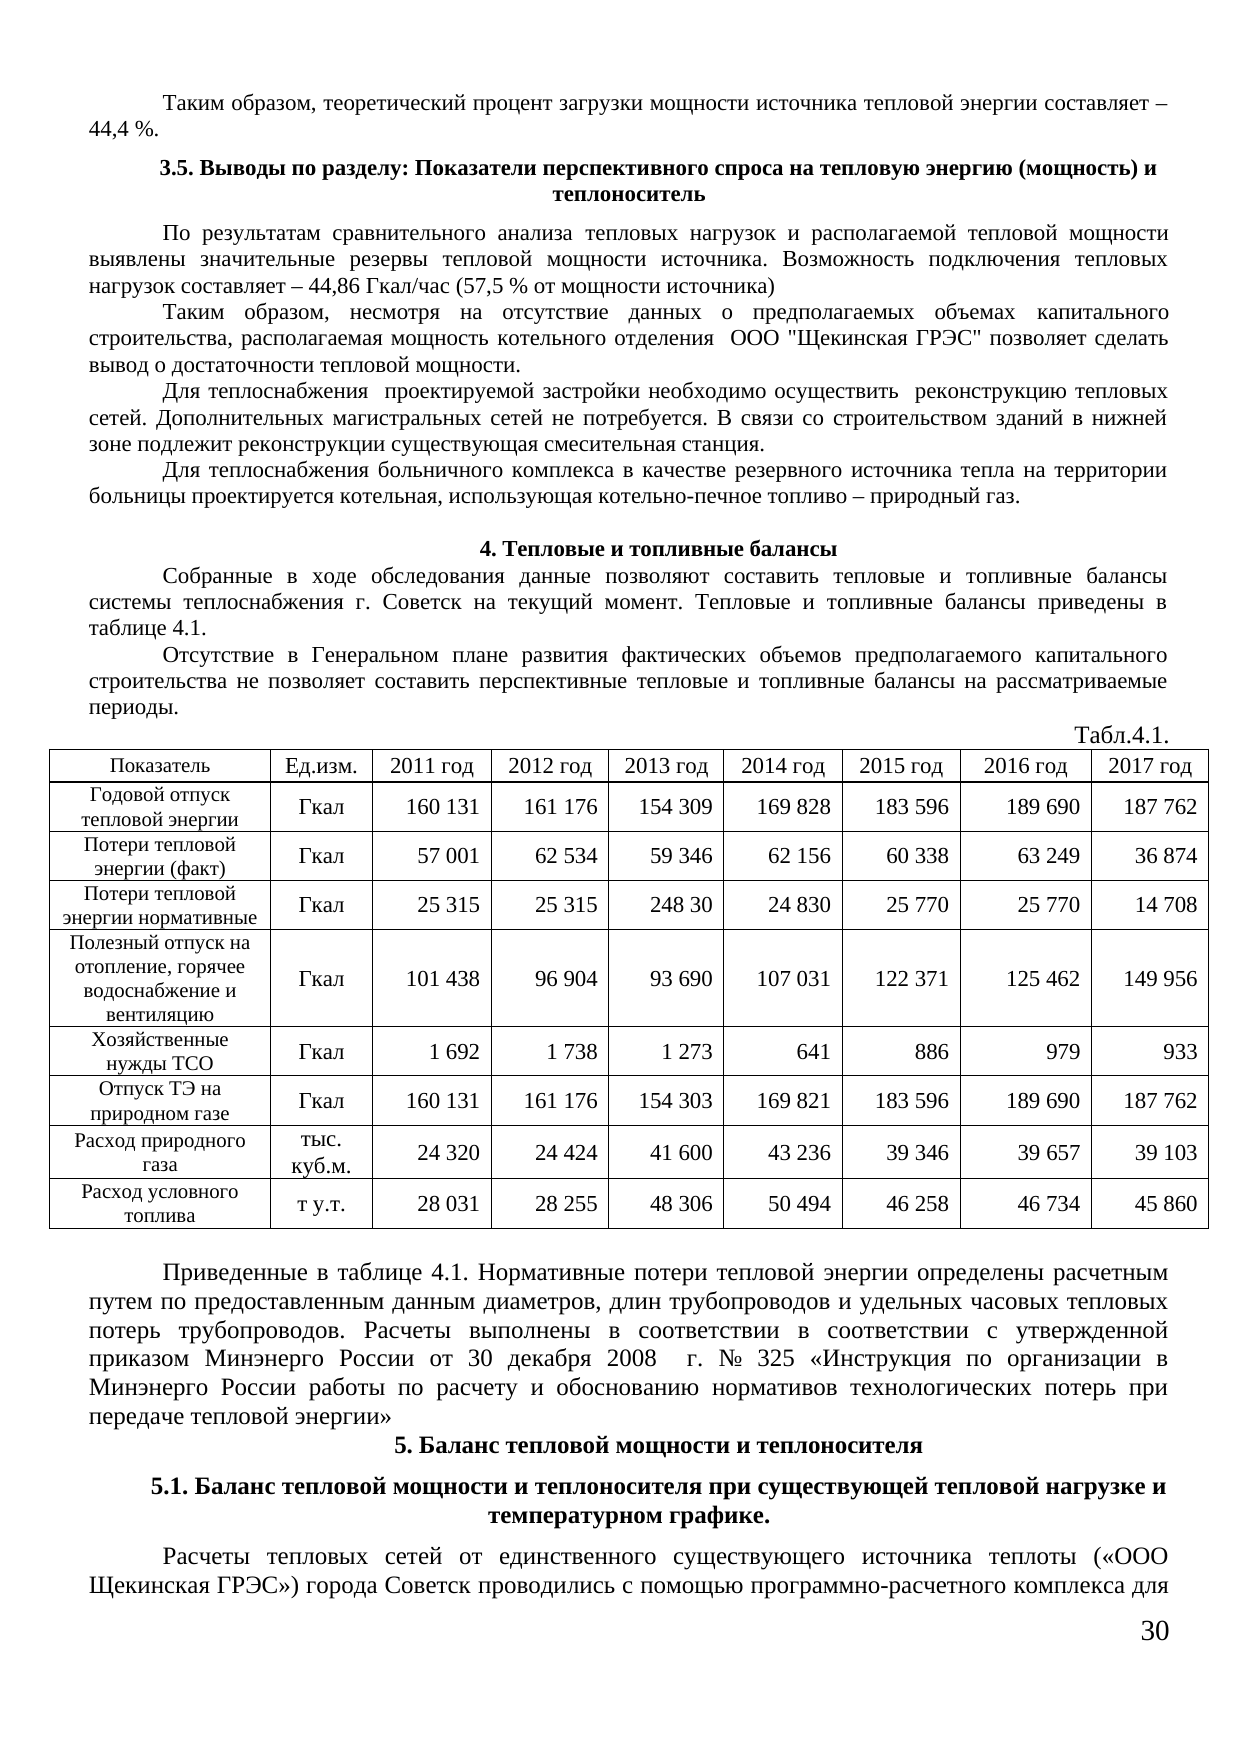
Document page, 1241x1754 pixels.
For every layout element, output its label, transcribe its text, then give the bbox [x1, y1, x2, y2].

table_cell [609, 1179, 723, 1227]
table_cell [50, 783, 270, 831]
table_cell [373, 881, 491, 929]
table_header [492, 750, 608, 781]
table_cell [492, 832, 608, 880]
text По результатам сравнительного анализа тепловых нагрузок и располагаемой тепловой мощности выявлены значительные резервы тепловой мощности источника. Возможность подключения тепловых нагрузок составляет – 44,86 Гкал/час (57,5 % от мощности источника) [89, 219, 1169, 298]
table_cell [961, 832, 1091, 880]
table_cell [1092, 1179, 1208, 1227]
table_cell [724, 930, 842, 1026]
text Табл.4.1. [89, 720, 1169, 748]
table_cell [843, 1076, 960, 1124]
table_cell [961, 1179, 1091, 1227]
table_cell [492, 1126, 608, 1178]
subtitle 3.5. Выводы по разделу: Показатели перспективного спроса на тепловую энергию (мощность) и теплоноситель [89, 154, 1169, 207]
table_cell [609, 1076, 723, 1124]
text Собранные в ходе обследования данные позволяют составить тепловые и топливные балансы системы теплоснабжения г. Советск на текущий момент. Тепловые и топливные балансы приведены в таблице 4.1. [89, 562, 1169, 641]
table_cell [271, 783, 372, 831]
text Отсутствие в Генеральном плане развития фактических объемов предполагаемого капитального строительства не позволяет составить перспективные тепловые и топливные балансы на рассматриваемые периоды. [89, 641, 1169, 720]
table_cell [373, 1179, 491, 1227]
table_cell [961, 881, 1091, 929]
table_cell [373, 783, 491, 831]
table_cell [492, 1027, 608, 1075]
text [89, 1541, 1169, 1598]
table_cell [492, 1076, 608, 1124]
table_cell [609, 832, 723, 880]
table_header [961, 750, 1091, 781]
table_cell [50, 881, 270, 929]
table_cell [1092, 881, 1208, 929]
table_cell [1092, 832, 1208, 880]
text Таким образом, теоретический процент загрузки мощности источника тепловой энергии составляет – 44,4 %. [89, 89, 1169, 141]
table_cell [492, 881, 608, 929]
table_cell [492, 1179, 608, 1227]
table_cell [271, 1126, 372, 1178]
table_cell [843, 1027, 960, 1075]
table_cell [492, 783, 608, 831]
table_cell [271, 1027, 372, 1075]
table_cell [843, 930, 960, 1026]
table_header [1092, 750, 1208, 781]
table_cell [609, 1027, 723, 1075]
subtitle 4. Тепловые и топливные балансы [89, 535, 1169, 562]
subtitle 5. Баланс тепловой мощности и теплоносителя [89, 1430, 1169, 1458]
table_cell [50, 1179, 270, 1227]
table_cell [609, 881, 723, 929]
text Для теплоснабжения больничного комплекса в качестве резервного источника тепла на территории больницы проектируется котельная, использующая котельно-печное топливо – природный газ. [89, 456, 1169, 509]
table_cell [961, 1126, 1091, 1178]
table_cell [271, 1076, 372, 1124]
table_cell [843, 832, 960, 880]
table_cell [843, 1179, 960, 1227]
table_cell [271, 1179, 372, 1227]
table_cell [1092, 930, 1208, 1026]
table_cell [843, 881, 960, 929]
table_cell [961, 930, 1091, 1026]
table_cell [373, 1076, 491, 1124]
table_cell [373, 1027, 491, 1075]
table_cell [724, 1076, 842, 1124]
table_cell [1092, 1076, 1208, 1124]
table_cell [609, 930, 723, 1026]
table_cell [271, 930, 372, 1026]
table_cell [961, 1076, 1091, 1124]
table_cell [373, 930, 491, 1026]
text Приведенные в таблице 4.1. Нормативные потери тепловой энергии определены расчетным путем по предоставленным данным диаметров, длин трубопроводов и удельных часовых тепловых потерь трубопроводов. Расчеты выполнены в соответствии в соответствии с утвержденной приказом Минэнерго России от 30 декабря 2008 г. № 325 «Инструкция по организации в Минэнерго России работы по расчету и обоснованию нормативов технологических потерь при передаче тепловой энергии» [89, 1257, 1169, 1430]
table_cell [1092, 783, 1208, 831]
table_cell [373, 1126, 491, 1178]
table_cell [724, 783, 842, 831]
text Для теплоснабжения проектируемой застройки необходимо осуществить реконструкцию тепловых сетей. Дополнительных магистральных сетей не потребуется. В связи со строительством зданий в нижней зоне подлежит реконструкции существующая смесительная станция. [89, 377, 1169, 456]
subtitle 5.1. Баланс тепловой мощности и теплоносителя при существующей тепловой нагрузке и температурном графике. [89, 1471, 1169, 1528]
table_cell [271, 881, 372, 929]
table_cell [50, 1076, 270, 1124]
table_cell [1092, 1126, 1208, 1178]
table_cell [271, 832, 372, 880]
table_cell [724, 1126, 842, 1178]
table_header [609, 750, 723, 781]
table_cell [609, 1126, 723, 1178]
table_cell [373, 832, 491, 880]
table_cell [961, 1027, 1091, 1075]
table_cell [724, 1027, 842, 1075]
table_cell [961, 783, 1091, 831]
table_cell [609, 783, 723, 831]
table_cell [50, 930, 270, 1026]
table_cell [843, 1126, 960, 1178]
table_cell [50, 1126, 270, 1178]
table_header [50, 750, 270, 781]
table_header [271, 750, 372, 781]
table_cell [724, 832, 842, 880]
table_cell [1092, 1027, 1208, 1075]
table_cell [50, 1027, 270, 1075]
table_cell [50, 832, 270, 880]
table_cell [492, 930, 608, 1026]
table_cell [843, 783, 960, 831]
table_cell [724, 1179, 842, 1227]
text Таким образом, несмотря на отсутствие данных о предполагаемых объемах капитального строительства, располагаемая мощность котельного отделения ООО "Щекинская ГРЭС" позволяет сделать вывод о достаточности тепловой мощности. [89, 298, 1169, 377]
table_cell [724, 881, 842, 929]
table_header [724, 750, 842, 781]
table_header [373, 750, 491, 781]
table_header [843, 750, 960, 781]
